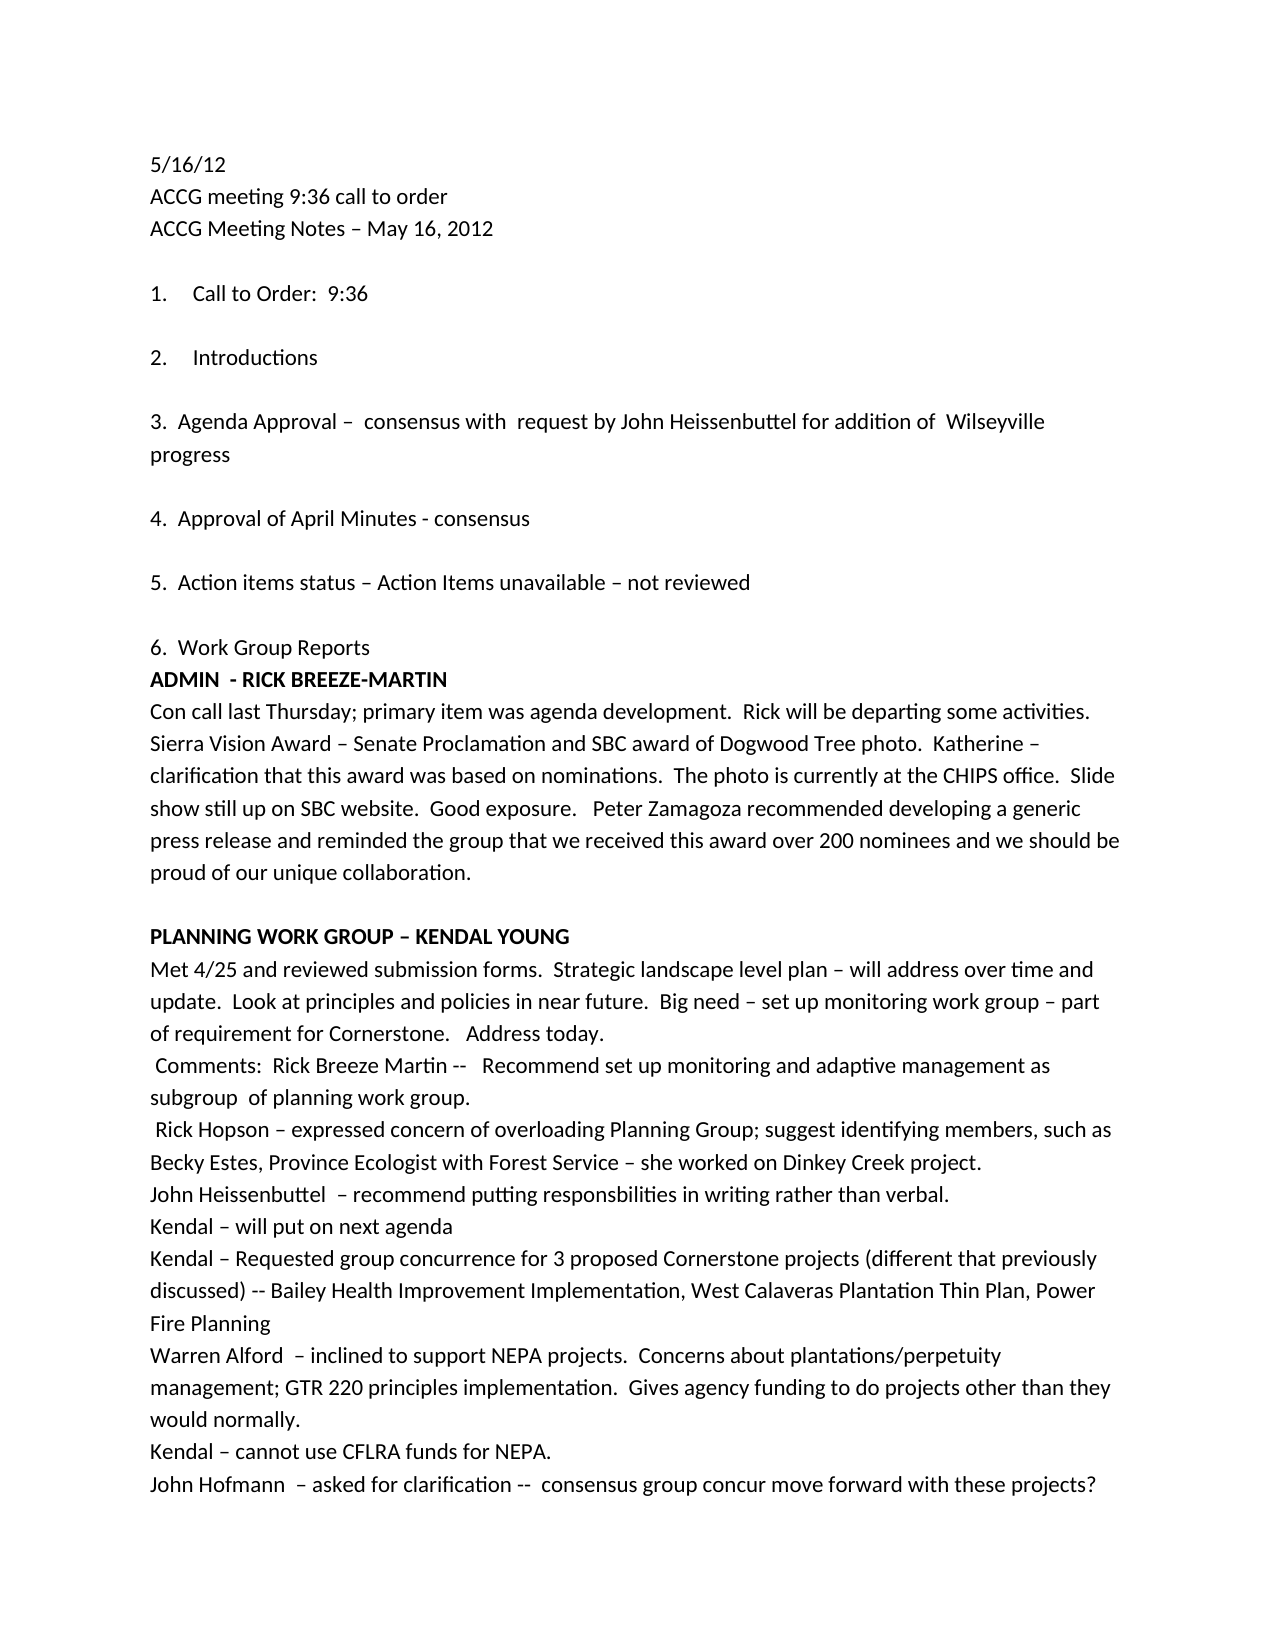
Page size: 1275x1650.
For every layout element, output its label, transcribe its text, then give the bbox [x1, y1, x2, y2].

list 4. Approval of April Minutes - consensus [150, 504, 1125, 532]
list 5. Action items status – Action Items unavailable – not reviewed [150, 568, 1125, 596]
list Warren Alford – inclined to support NEPA projects. Concerns about plantations/perpetuity management; GTR 220 principles implementation. Gives agency funding to do projects other than they would normally. [150, 1341, 1125, 1433]
list Comments: Rick Breeze Martin -- Recommend set up monitoring and adaptive management as subgroup of planning work group. [150, 1051, 1125, 1111]
list ACCG Meeting Notes – May 16, 2012 [150, 214, 1125, 242]
list ACCG meeting 9:36 call to order [150, 182, 1125, 210]
list Kendal – will put on next agenda [150, 1212, 1125, 1240]
list Call to Order: 9:36 [150, 279, 1125, 307]
list 6. Work Group Reports [150, 633, 1125, 661]
list Introductions [150, 343, 1125, 371]
list ADMIN - RICK BREEZE-MARTIN [150, 665, 1125, 693]
list PLANNING WORK GROUP – KENDAL YOUNG [150, 922, 1125, 951]
list Kendal – Requested group concurrence for 3 proposed Cornerstone projects (different that previously discussed) -- Bailey Health Improvement Implementation, West Calaveras Plantation Thin Plan, Power Fire Planning [150, 1244, 1125, 1337]
list Con call last Thursday; primary item was agenda development. Rick will be departing some activities. Sierra Vision Award – Senate Proclamation and SBC award of Dogwood Tree photo. Katherine – clarification that this award was based on nominations. The photo is currently at the CHIPS office. Slide show still up on SBC website. Good exposure. Peter Zamagoza recommended developing a generic press release and reminded the group that we received this award over 200 nominees and we should be proud of our unique collaboration. [150, 697, 1125, 886]
list 3. Agenda Approval – consensus with request by John Heissenbuttel for addition of Wilseyville progress [150, 407, 1125, 468]
list 5/16/12 [150, 150, 1125, 178]
list John Heissenbuttel – recommend putting responsbilities in writing rather than verbal. [150, 1180, 1125, 1208]
list Met 4/25 and reviewed submission forms. Strategic landscape level plan – will address over time and update. Look at principles and policies in near future. Big need – set up monitoring work group – part of requirement for Cornerstone. Address today. [150, 955, 1125, 1047]
list Kendal – cannot use CFLRA funds for NEPA. [150, 1437, 1125, 1466]
list Rick Hopson – expressed concern of overloading Planning Group; suggest identifying members, such as Becky Estes, Province Ecologist with Forest Service – she worked on Dinkey Creek project. [150, 1116, 1125, 1176]
list John Hofmann – asked for clarification -- consensus group concur move forward with these projects? [150, 1470, 1125, 1498]
